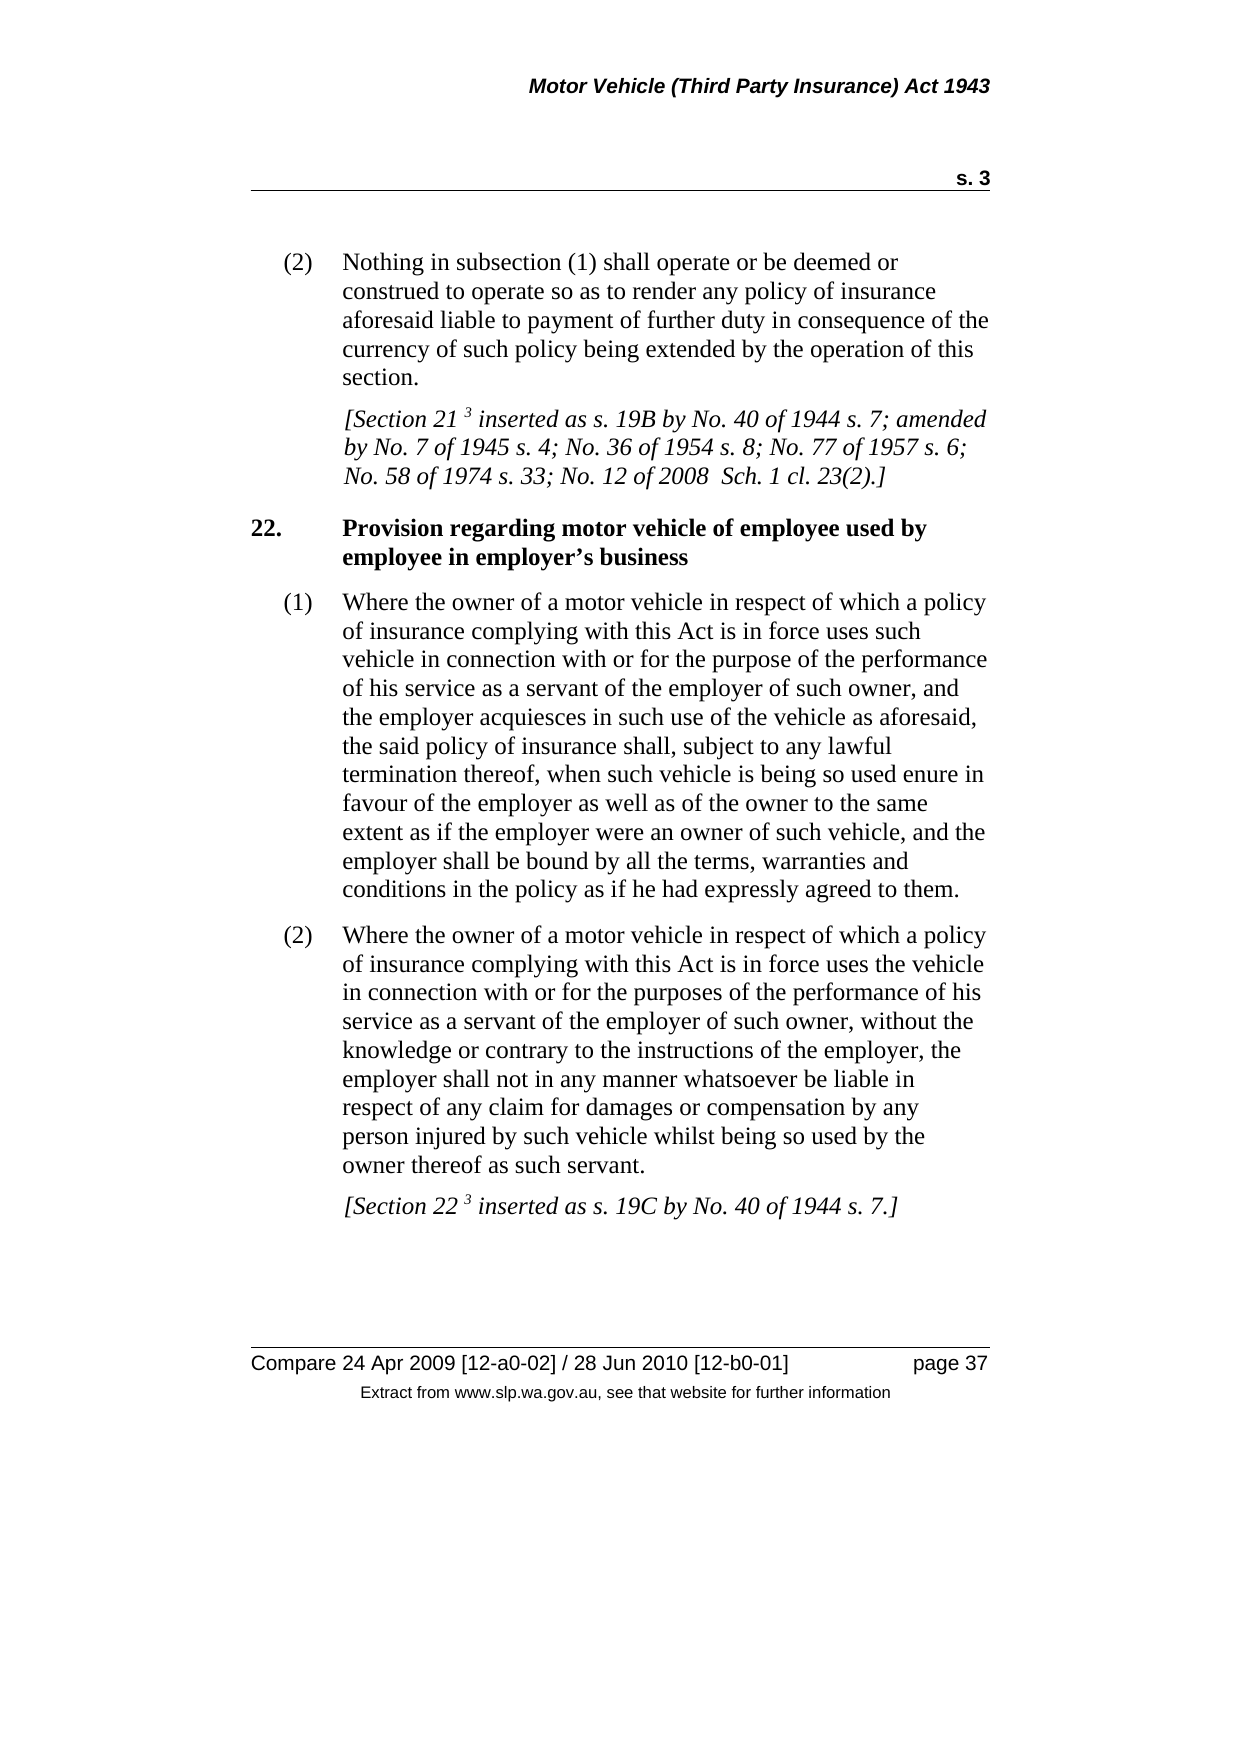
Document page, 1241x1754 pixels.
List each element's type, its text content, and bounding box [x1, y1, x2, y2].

text [Section 21 3 inserted as s. 19B by No. 40 of 1944 s. 7; amended by No. 7 of 1945 s. 4; No. 36 of 1954 s. 8; No. 77 of 1957 s. 6; No. 58 of 1974 s. 33; No. 12 of 2008 Sch. 1 cl. 23(2).] [251, 404, 990, 490]
text (2) Where the owner of a motor vehicle in respect of which a policy of insurance complying with this Act is in force uses the vehicle in connection with or for the purposes of the performance of his service as a servant of the employer of such owner, without the knowledge or contrary to the instructions of the employer, the employer shall not in any manner whatsoever be liable in respect of any claim for damages or compensation by any person injured by such vehicle whilst being so used by the owner thereof as such servant. [251, 920, 990, 1179]
text (2) Nothing in subsection (1) shall operate or be deemed or construed to operate so as to render any policy of insurance aforesaid liable to payment of further duty in consequence of the currency of such policy being extended by the operation of this section. [251, 247, 990, 391]
subtitle 22. Provision regarding motor vehicle of employee used by employee in employer’s business [251, 513, 990, 570]
text [Section 22 3 inserted as s. 19C by No. 40 of 1944 s. 7.] [251, 1191, 990, 1220]
text (1) Where the owner of a motor vehicle in respect of which a policy of insurance complying with this Act is in force uses such vehicle in connection with or for the purpose of the performance of his service as a servant of the employer of such owner, and the employer acquiesces in such use of the vehicle as aforesaid, the said policy of insurance shall, subject to any lawful termination thereof, when such vehicle is being so used enure in favour of the employer as well as of the owner to the same extent as if the employer were an owner of such vehicle, and the employer shall be bound by all the terms, warranties and conditions in the policy as if he had expressly agreed to them. [251, 587, 990, 903]
